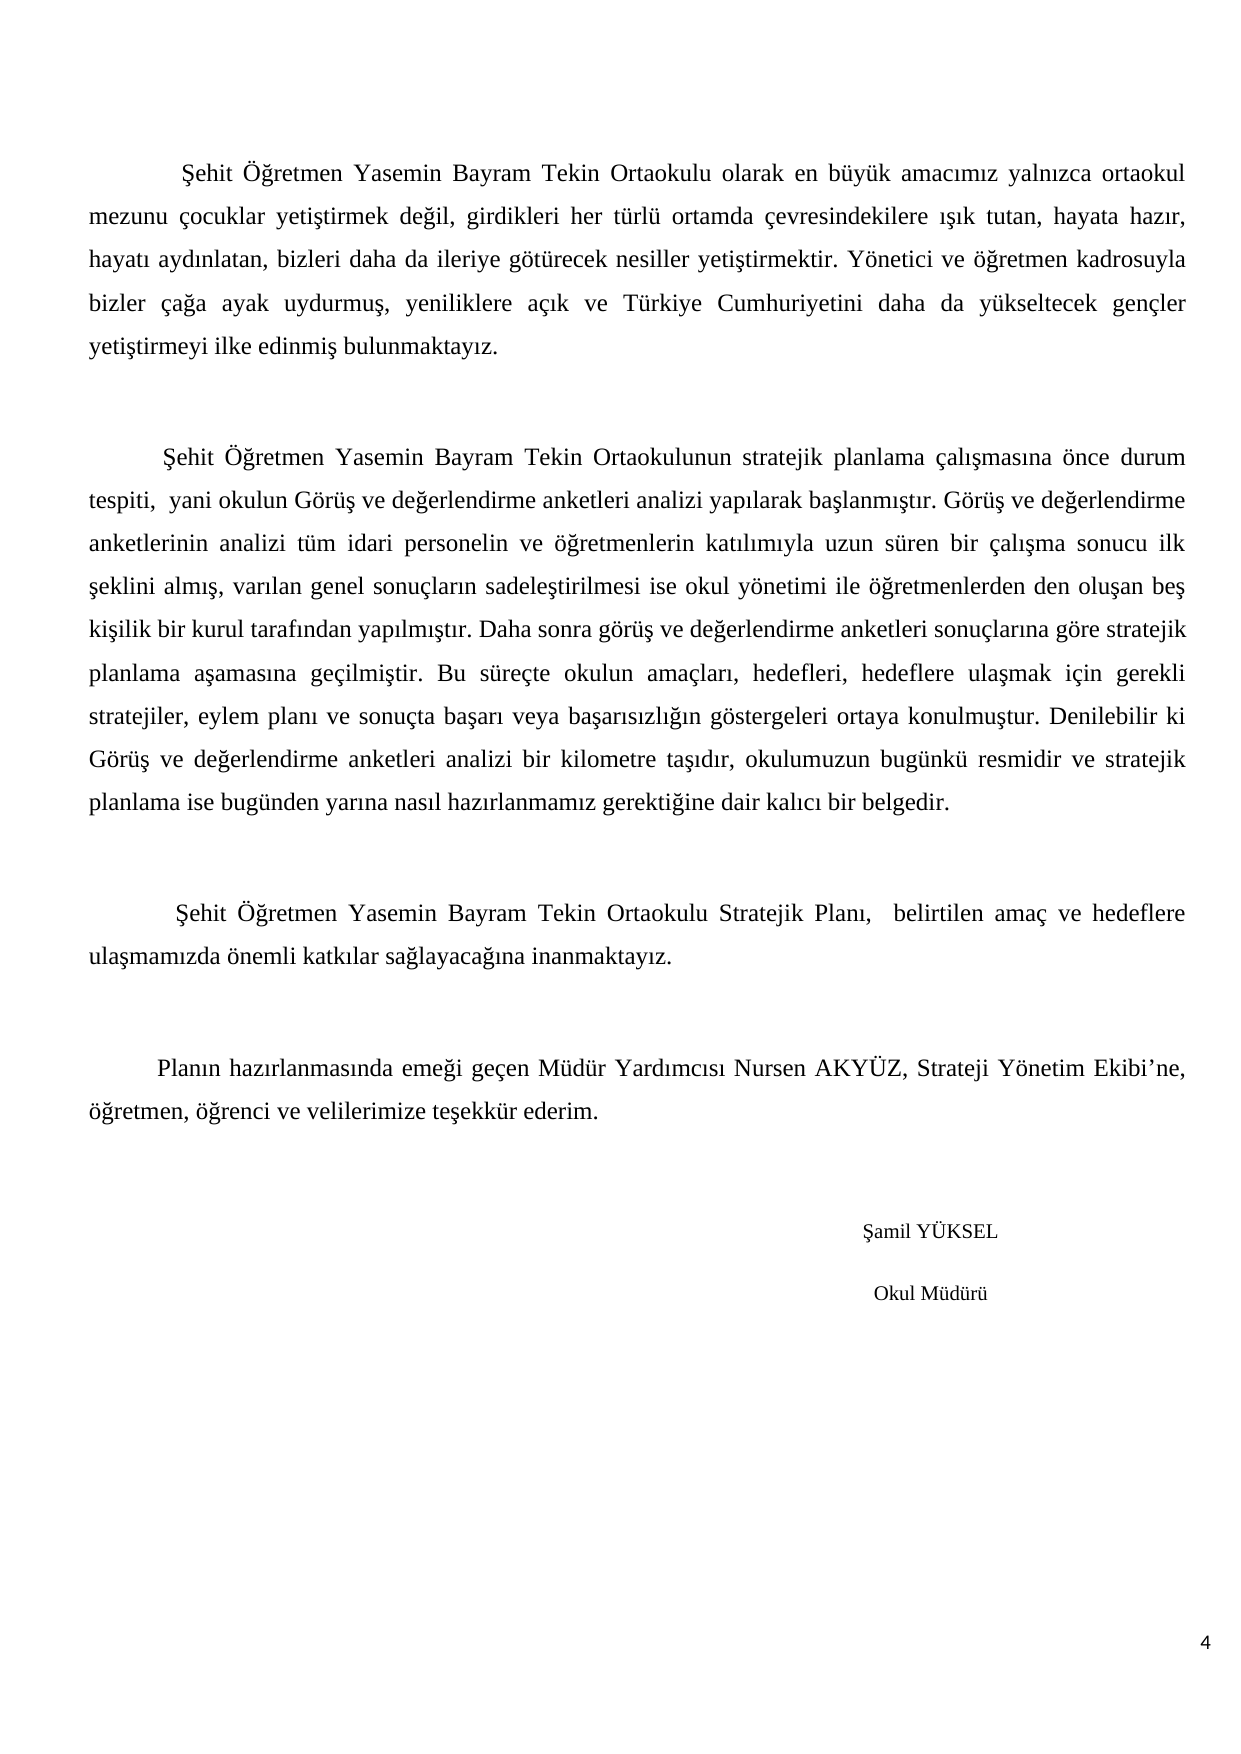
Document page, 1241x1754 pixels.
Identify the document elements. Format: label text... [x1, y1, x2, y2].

text Planın hazırlanmasında emeği geçen Müdür Yardımcısı Nursen AKYÜZ, Strateji Yönetim Ekibi’ne, öğretmen, öğrenci ve velilerimize teşekkür ederim. [89, 1053, 1187, 1124]
text Şehit Öğretmen Yasemin Bayram Tekin Ortaokulu Stratejik Planı, belirtilen amaç ve hedeflere ulaşmamızda önemli katkılar sağlayacağına inanmaktayız. [89, 898, 1187, 970]
text Şehit Öğretmen Yasemin Bayram Tekin Ortaokulu olarak en büyük amacımız yalnızca ortaokul mezunu çocuklar yetiştirmek değil, girdikleri her türlü ortamda çevresindekilere ışık tutan, hayata hazır, hayatı aydınlatan, bizleri daha da ileriye götürecek nesiller yetiştirmektir. Yönetici ve öğretmen kadrosuyla bizler çağa ayak uydurmuş, yeniliklere açık ve Türkiye Cumhuriyetini daha da yükseltecek gençler yetiştirmeyi ilke edinmiş bulunmaktayız. [89, 158, 1187, 359]
table_header Şamil YÜKSEL [735, 1207, 1126, 1268]
table_cell Okul Müdürü [735, 1268, 1126, 1329]
text Şehit Öğretmen Yasemin Bayram Tekin Ortaokulunun stratejik planlama çalışmasına önce durum tespiti, yani okulun Görüş ve değerlendirme anketleri analizi yapılarak başlanmıştır. Görüş ve değerlendirme anketlerinin analizi tüm idari personelin ve öğretmenlerin katılımıyla uzun süren bir çalışma sonucu ilk şeklini almış, varılan genel sonuçların sadeleştirilmesi ise okul yönetimi ile öğretmenlerden den oluşan beş kişilik bir kurul tarafından yapılmıştır. Daha sonra görüş ve değerlendirme anketleri sonuçlarına göre stratejik planlama aşamasına geçilmiştir. Bu süreçte okulun amaçları, hedefleri, hedeflere ulaşmak için gerekli stratejiler, eylem planı ve sonuçta başarı veya başarısızlığın göstergeleri ortaya konulmuştur. Denilebilir ki Görüş ve değerlendirme anketleri analizi bir kilometre taşıdır, okulumuzun bugünkü resmidir ve stratejik planlama ise bugünden yarına nasıl hazırlanmamız gerektiğine dair kalıcı bir belgedir. [89, 442, 1187, 816]
